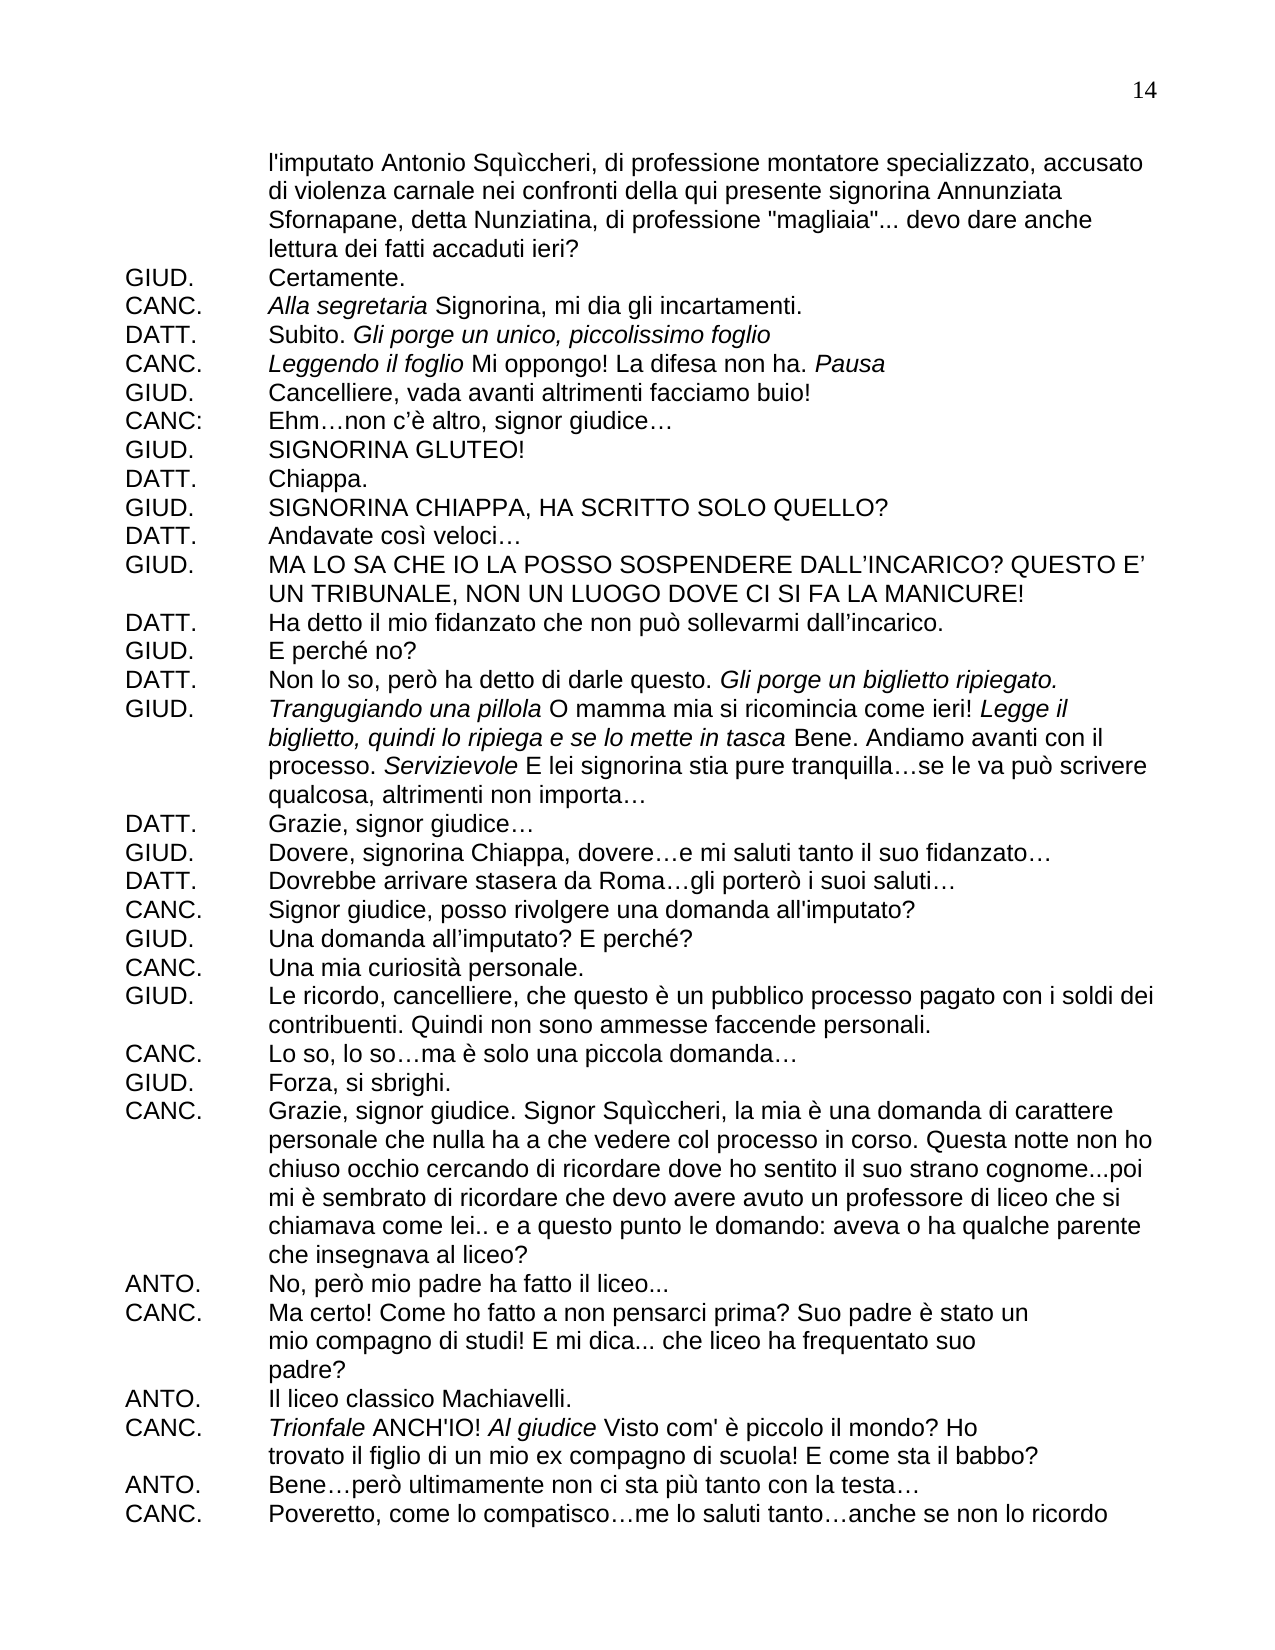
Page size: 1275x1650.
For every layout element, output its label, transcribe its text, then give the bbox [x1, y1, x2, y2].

text CANC. Alla segretaria Signorina, mi dia gli incartamenti. [118, 291, 1157, 320]
text l'imputato Antonio Squìccheri, di professione montatore specializzato, accusato di violenza carnale nei confronti della qui presente signorina Annunziata Sfornapane, detta Nunziatina, di professione "magliaia"... devo dare anche lettura dei fatti accaduti ieri? [118, 148, 1157, 263]
text DATT. Dovrebbe arrivare stasera da Roma…gli porterò i suoi saluti… [118, 866, 1157, 895]
text mio compagno di studi! E mi dica... che liceo ha frequentato suo [118, 1326, 1157, 1355]
text DATT. Grazie, signor giudice… [118, 809, 1157, 838]
text GIUD. Cancelliere, vada avanti altrimenti facciamo buio! [118, 378, 1157, 406]
text GIUD. MA LO SA CHE IO LA POSSO SOSPENDERE DALL’INCARICO? QUESTO E’ UN TRIBUNALE, NON UN LUOGO DOVE CI SI FA LA MANICURE! [118, 550, 1157, 608]
text CANC. Leggendo il foglio Mi oppongo! La difesa non ha. Pausa [118, 349, 1157, 378]
text DATT. Chiappa. [118, 464, 1157, 493]
text DATT. Andavate così veloci… [118, 521, 1157, 550]
text GIUD. SIGNORINA GLUTEO! [118, 435, 1157, 464]
text GIUD. Trangugiando una pillola O mamma mia si ricomincia come ieri! Legge il biglietto, quindi lo ripiega e se lo mette in tasca Bene. Andiamo avanti con il processo. Servizievole E lei signorina stia pure tranquilla…se le va può scrivere qualcosa, altrimenti non importa… [118, 694, 1157, 809]
text ANTO. Bene…però ultimamente non ci sta più tanto con la testa… [118, 1470, 1157, 1499]
text DATT. Non lo so, però ha detto di darle questo. Gli porge un biglietto ripiegato. [118, 665, 1157, 694]
text GIUD. Forza, si sbrighi. [118, 1068, 1157, 1096]
text CANC. Ma certo! Come ho fatto a non pensarci prima? Suo padre è stato un [118, 1298, 1157, 1326]
text CANC. Una mia curiosità personale. [118, 953, 1157, 981]
text trovato il figlio di un mio ex compagno di scuola! E come sta il babbo? [118, 1441, 1157, 1470]
text GIUD. Dovere, signorina Chiappa, dovere…e mi saluti tanto il suo fidanzato… [118, 838, 1157, 866]
text padre? [118, 1355, 1157, 1384]
text CANC. Grazie, signor giudice. Signor Squìccheri, la mia è una domanda di carattere personale che nulla ha a che vedere col processo in corso. Questa notte non ho chiuso occhio cercando di ricordare dove ho sentito il suo strano cognome...poi mi è sembrato di ricordare che devo avere avuto un professore di liceo che si chiamava come lei.. e a questo punto le domando: aveva o ha qualche parente che insegnava al liceo? [118, 1096, 1157, 1269]
text GIUD. SIGNORINA CHIAPPA, HA SCRITTO SOLO QUELLO? [118, 493, 1157, 521]
text ANTO. No, però mio padre ha fatto il liceo... [118, 1269, 1157, 1298]
text GIUD. Le ricordo, cancelliere, che questo è un pubblico processo pagato con i soldi dei contribuenti. Quindi non sono ammesse faccende personali. [118, 981, 1157, 1039]
text ANTO. Il liceo classico Machiavelli. [118, 1384, 1157, 1413]
text DATT. Subito. Gli porge un unico, piccolissimo foglio [118, 320, 1157, 349]
text CANC. Signor giudice, posso rivolgere una domanda all'imputato? [118, 895, 1157, 924]
text CANC. Trionfale ANCH'IO! Al giudice Visto com' è piccolo il mondo? Ho [118, 1413, 1157, 1441]
text DATT. Ha detto il mio fidanzato che non può sollevarmi dall’incarico. [118, 608, 1157, 636]
text GIUD. Una domanda all’imputato? E perché? [118, 924, 1157, 953]
text GIUD. E perché no? [118, 636, 1157, 665]
text CANC: Ehm…non c’è altro, signor giudice… [118, 406, 1157, 435]
text GIUD. Certamente. [118, 263, 1157, 291]
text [118, 1499, 1157, 1528]
text CANC. Lo so, lo so…ma è solo una piccola domanda… [118, 1039, 1157, 1068]
